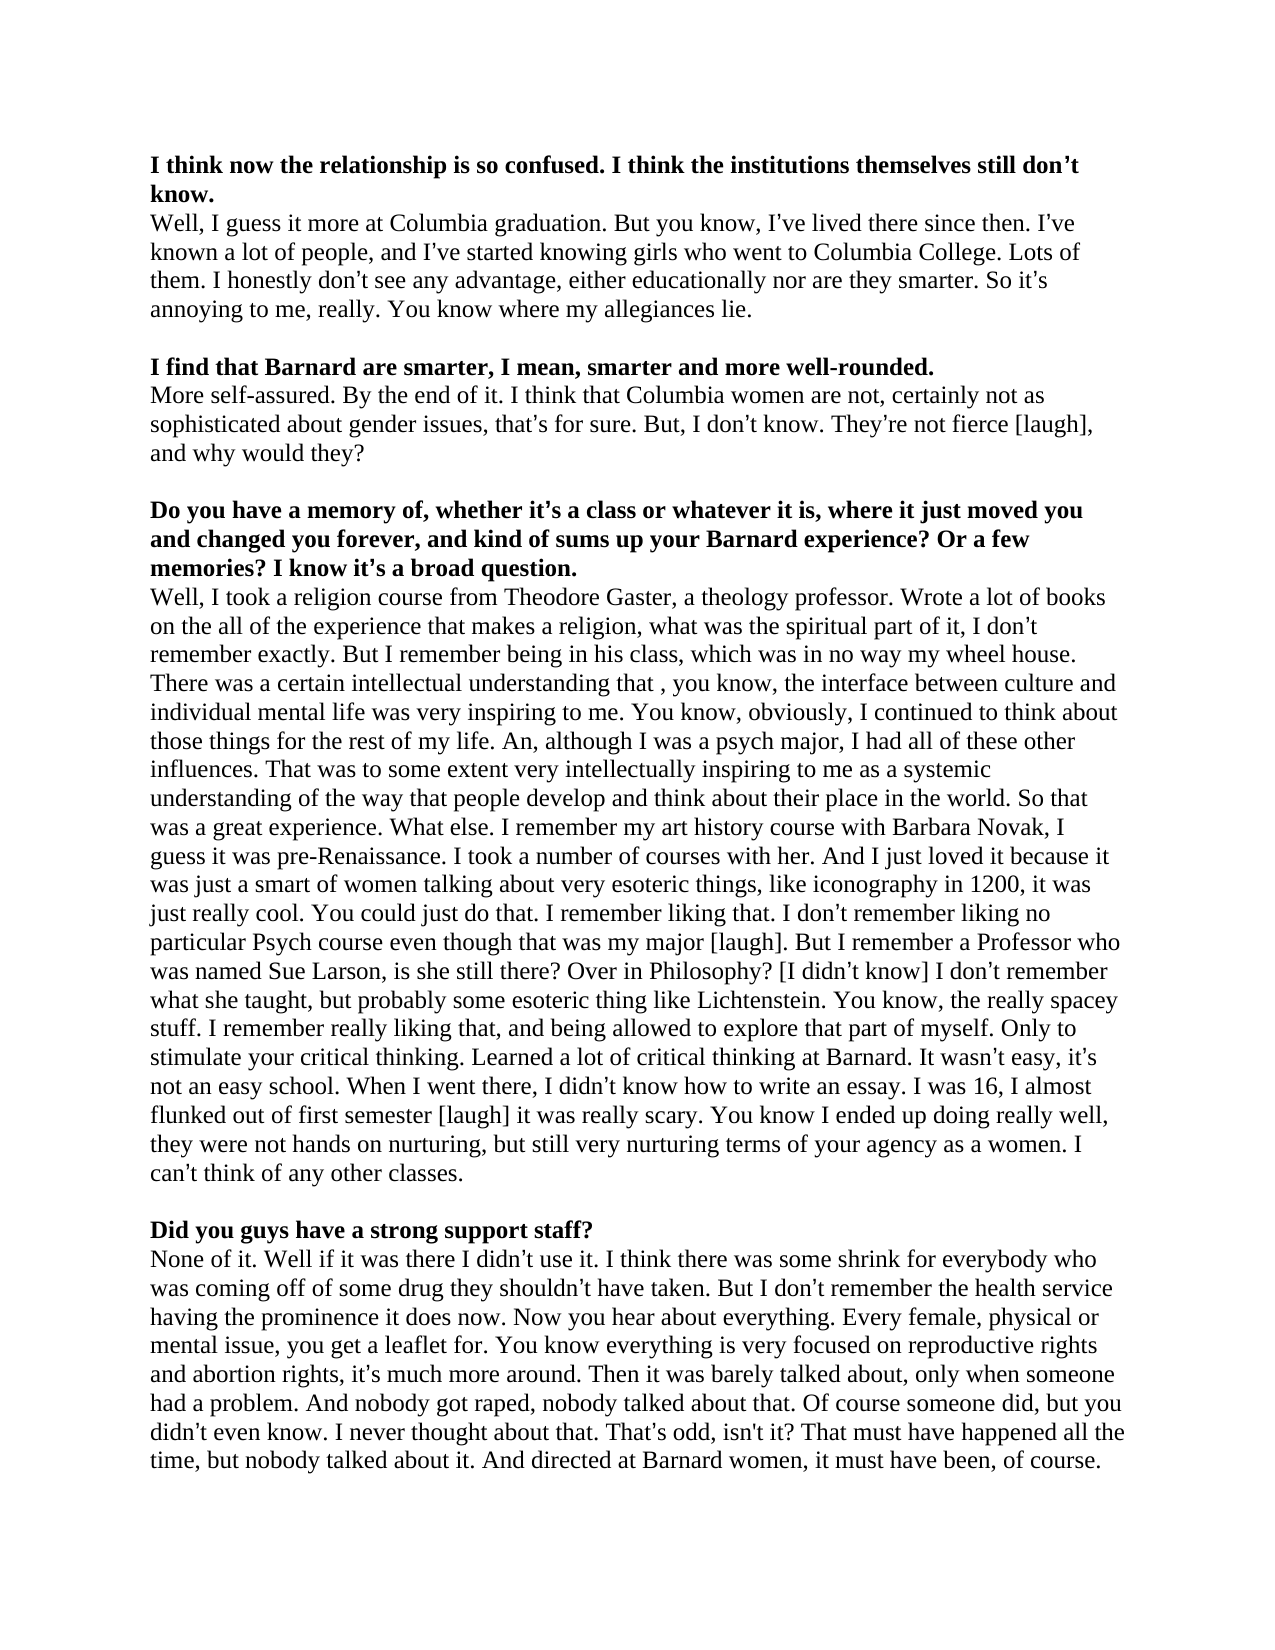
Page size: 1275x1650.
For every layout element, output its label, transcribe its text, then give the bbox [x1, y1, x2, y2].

text Did you guys have a strong support staff? [150, 1215, 1125, 1244]
text I find that Barnard are smarter, I mean, smarter and more well-rounded. [150, 352, 1125, 380]
text More self-assured. By the end of it. I think that Columbia women are not, certainly not as sophisticated about gender issues, that’s for sure. But, I don’t know. They’re not fierce [laugh], and why would they? [150, 380, 1125, 467]
text I think now the relationship is so confused. I think the institutions themselves still don’t know. [150, 150, 1125, 208]
text Do you have a memory of, whether it’s a class or whatever it is, where it just moved you and changed you forever, and kind of sums up your Barnard experience? Or a few memories? I know it’s a broad question. [150, 496, 1125, 582]
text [150, 1244, 1125, 1474]
text Well, I guess it more at Columbia graduation. But you know, I’ve lived there since then. I’ve known a lot of people, and I’ve started knowing girls who went to Columbia College. Lots of them. I honestly don’t see any advantage, either educationally nor are they smarter. So it’s annoying to me, really. You know where my allegiances lie. [150, 208, 1125, 323]
text Well, I took a religion course from Theodore Gaster, a theology professor. Wrote a lot of books on the all of the experience that makes a religion, what was the spiritual part of it, I don’t remember exactly. But I remember being in his class, which was in no way my wheel house. There was a certain intellectual understanding that , you know, the interface between culture and individual mental life was very inspiring to me. You know, obviously, I continued to think about those things for the rest of my life. An, although I was a psych major, I had all of these other influences. That was to some extent very intellectually inspiring to me as a systemic understanding of the way that people develop and think about their place in the world. So that was a great experience. What else. I remember my art history course with Barbara Novak, I guess it was pre-Renaissance. I took a number of courses with her. And I just loved it because it was just a smart of women talking about very esoteric things, like iconography in 1200, it was just really cool. You could just do that. I remember liking that. I don’t remember liking no particular Psych course even though that was my major [laugh]. But I remember a Professor who was named Sue Larson, is she still there? Over in Philosophy? [I didn’t know] I don’t remember what she taught, but probably some esoteric thing like Lichtenstein. You know, the really spacey stuff. I remember really liking that, and being allowed to explore that part of myself. Only to stimulate your critical thinking. Learned a lot of critical thinking at Barnard. It wasn’t easy, it’s not an easy school. When I went there, I didn’t know how to write an essay. I was 16, I almost flunked out of first semester [laugh] it was really scary. You know I ended up doing really well, they were not hands on nurturing, but still very nurturing terms of your agency as a women. I can’t think of any other classes. [150, 582, 1125, 1186]
